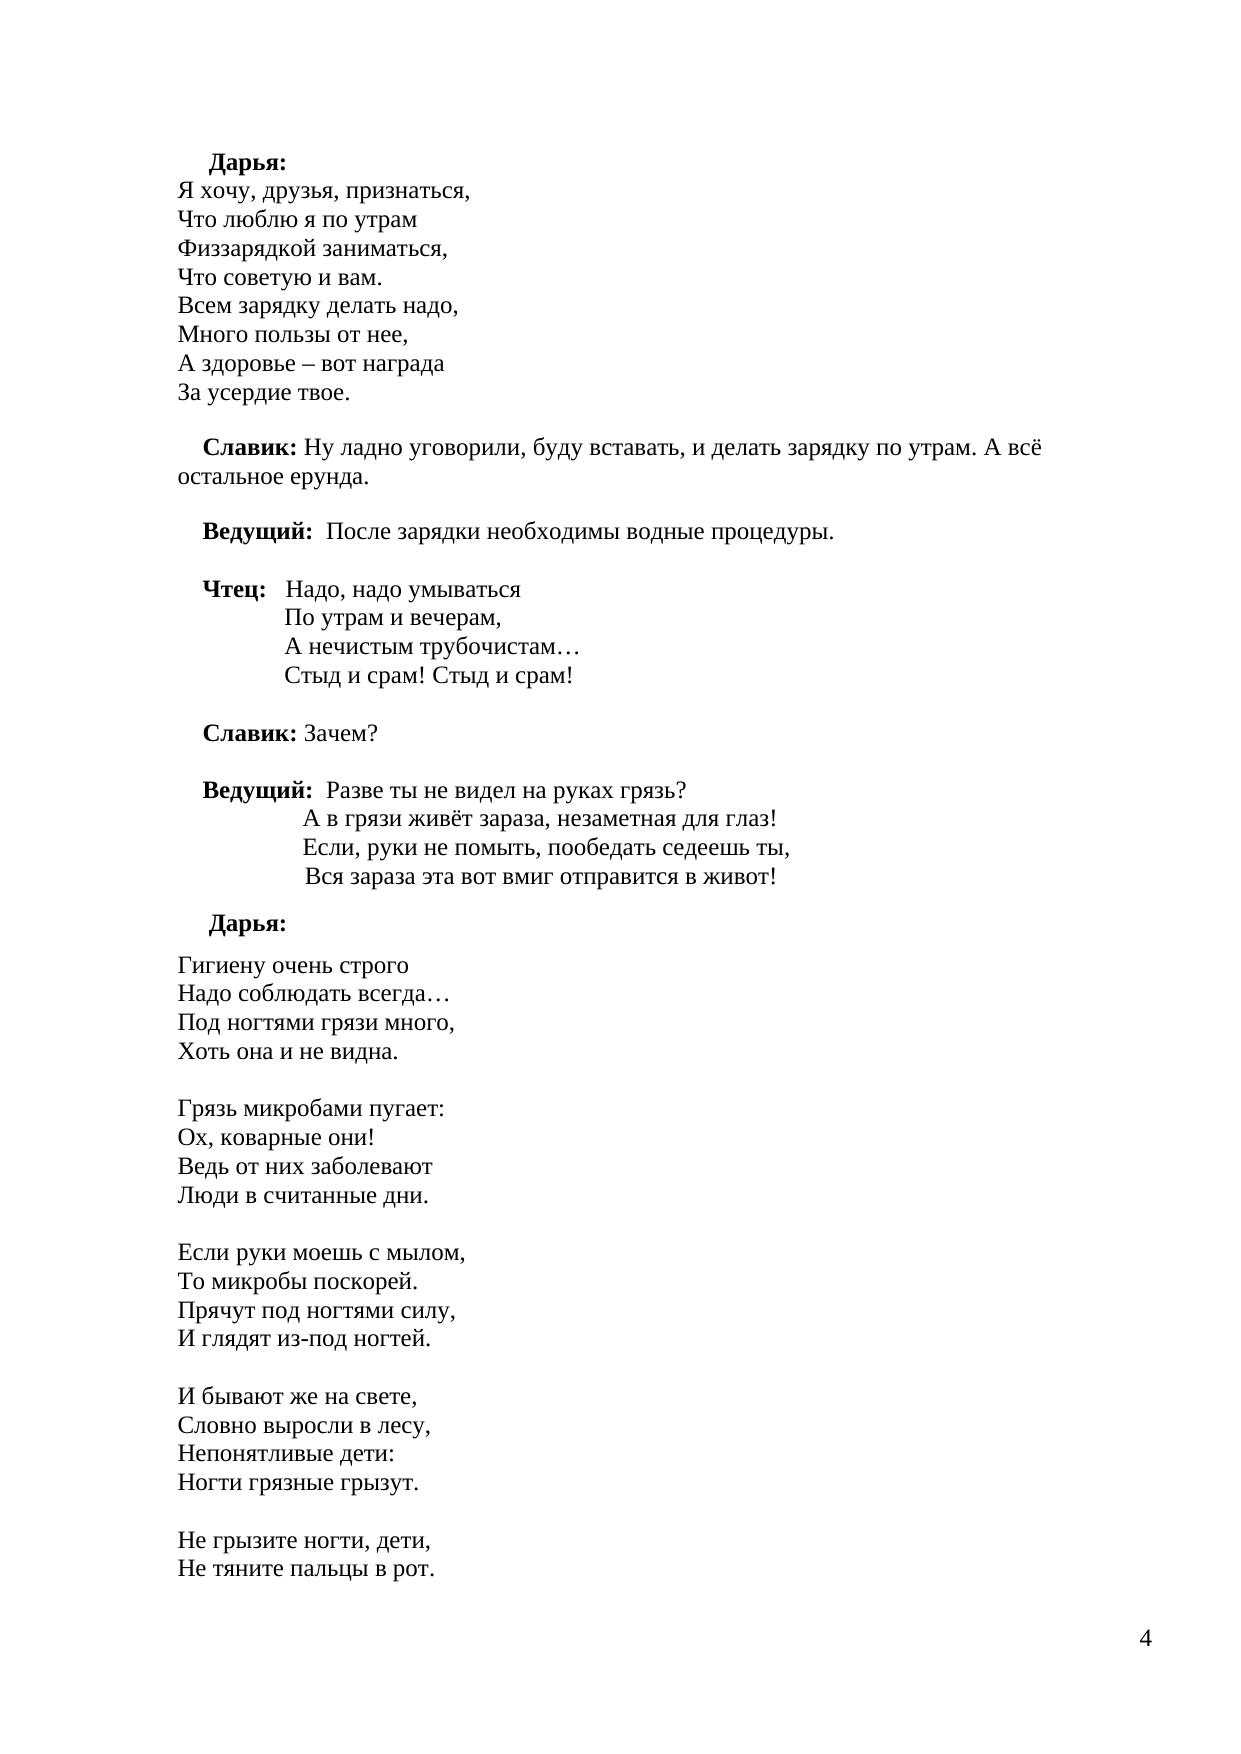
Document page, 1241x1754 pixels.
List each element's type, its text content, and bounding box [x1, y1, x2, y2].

text Ведущий: Разве ты не видел на руках грязь? [177, 775, 1152, 803]
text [177, 1525, 1152, 1582]
text Вся зараза эта вот вмиг отправится в живот! [177, 861, 1152, 890]
text Славик: Зачем? [177, 718, 1152, 747]
text А в грязи живёт зараза, незаметная для глаз! [177, 803, 1152, 832]
text Славик: Ну ладно уговорили, буду вставать, и делать зарядку по утрам. А всё остальное ерунда. [177, 432, 1152, 489]
text Ведущий: После зарядки необходимы водные процедуры. [177, 516, 1152, 544]
text Грязь микробами пугает: Ох, коварные они! Ведь от них заболевают Люди в считанные дни. [177, 1093, 1152, 1208]
text И бывают же на свете, Словно выросли в лесу, Непонятливые дети: Ногти грязные грызут. [177, 1381, 1152, 1496]
text Дарья: [177, 147, 1152, 176]
text Дарья: [177, 900, 1152, 937]
text Если, руки не помыть, пообедать седеешь ты, [177, 832, 1152, 861]
text Гигиену очень строго Надо соблюдать всегда… Под ногтями грязи много, Хоть она и не видна. [177, 950, 1152, 1065]
text Я хочу, друзья, признаться, Что люблю я по утрам Физзарядкой заниматься, Что советую и вам. Всем зарядку делать надо, Много пользы от нее, А здоровье – вот награда За усердие твое. [177, 176, 1152, 406]
list Чтец: Надо, надо умываться По утрам и вечерам, А нечистым трубочистам… [177, 574, 1077, 660]
list Стыд и срам! Стыд и срам! [259, 660, 1077, 689]
text Если руки моешь с мылом, То микробы поскорей. Прячут под ногтями силу, И глядят из-под ногтей. [177, 1237, 1152, 1352]
